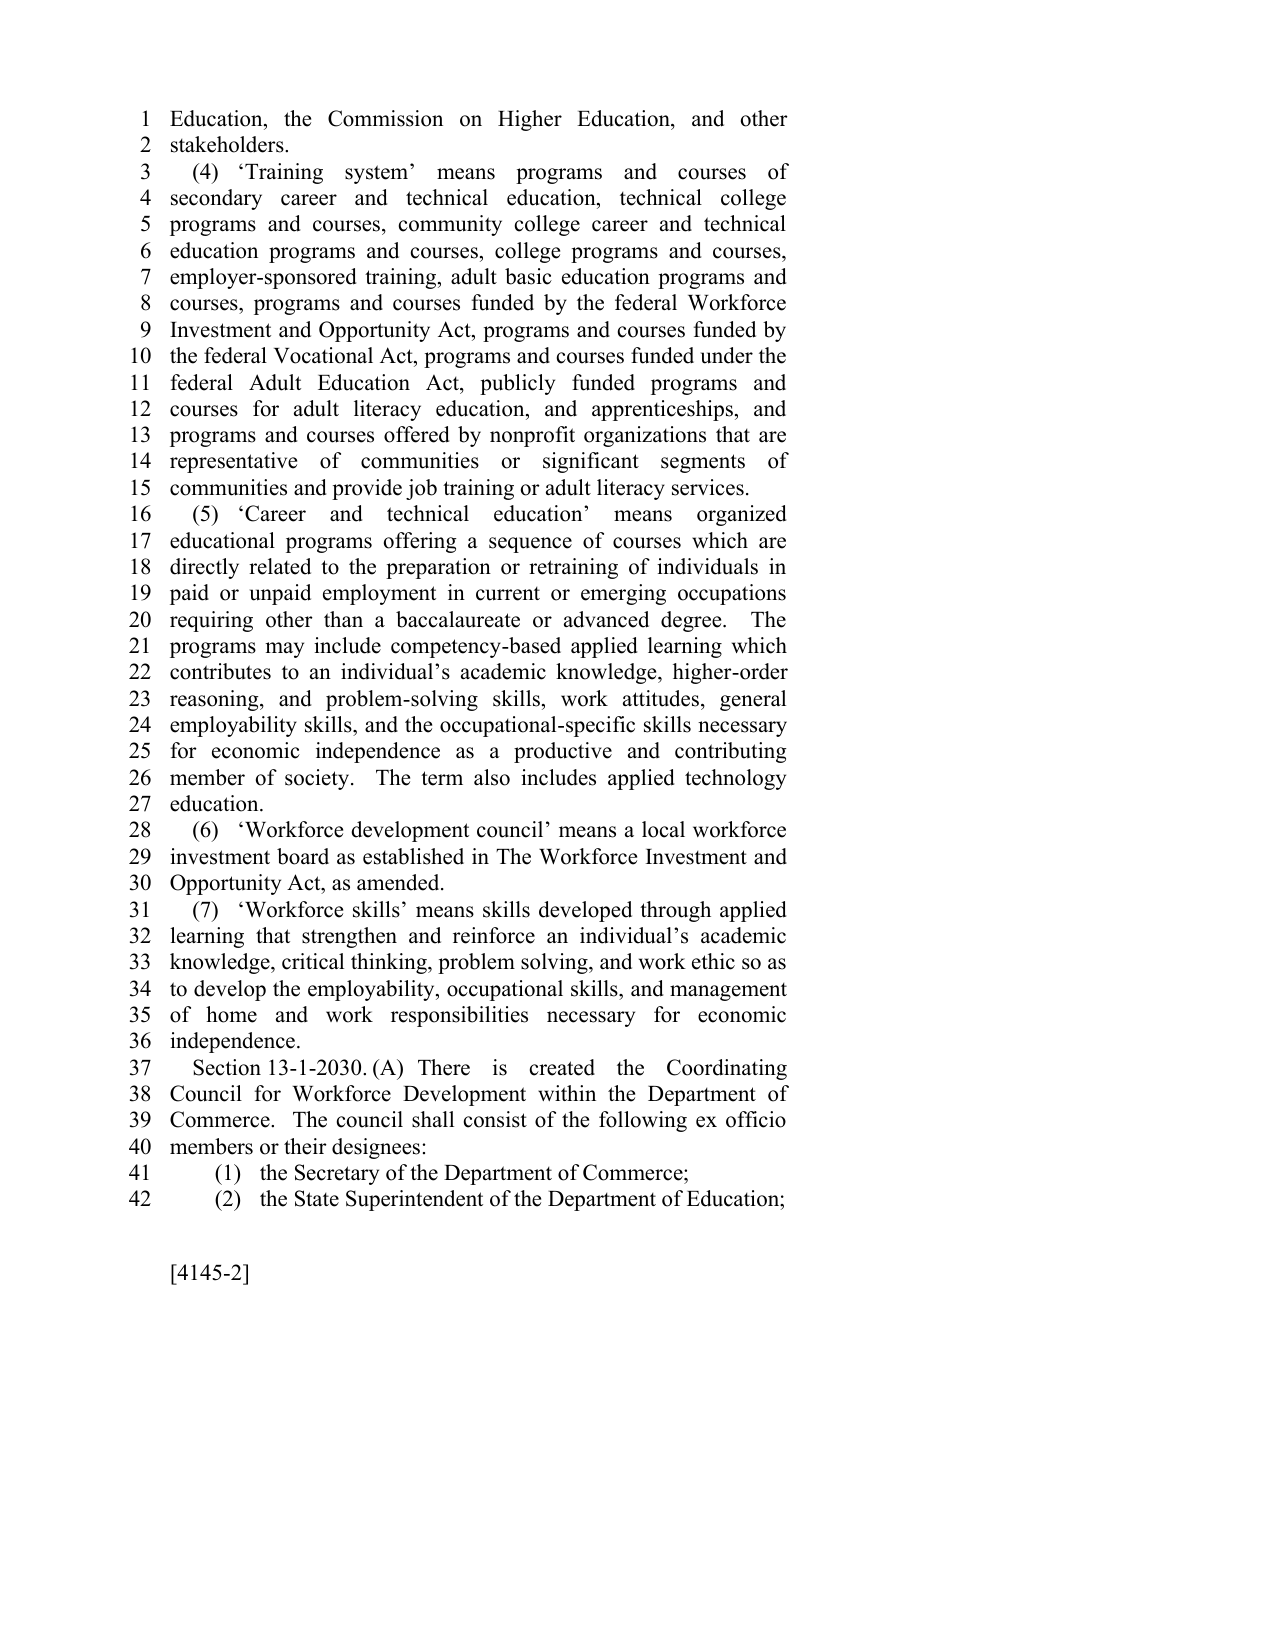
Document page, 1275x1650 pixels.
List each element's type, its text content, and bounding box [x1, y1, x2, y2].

text (4) ‘Training system’ means programs and courses of secondary career and technical education, technical college programs and courses, community college career and technical education programs and courses, college programs and courses, employer-sponsored training, adult basic education programs and courses, programs and courses funded by the federal Workforce Investment and Opportunity Act, programs and courses funded by the federal Vocational Act, programs and courses funded under the federal Adult Education Act, publicly funded programs and courses for adult literacy education, and apprenticeships, and programs and courses offered by nonprofit organizations that are representative of communities or significant segments of communities and provide job training or adult literacy services. [169, 158, 787, 500]
text Section 13-1-2030. (A) There is created the Coordinating Council for Workforce Development within the Department of Commerce. The council shall consist of the following ex officio members or their designees: [169, 1054, 787, 1159]
text (6) ‘Workforce development council’ means a local workforce investment board as established in The Workforce Investment and Opportunity Act, as amended. [169, 817, 787, 896]
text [169, 105, 787, 158]
text (1) the Secretary of the Department of Commerce; [169, 1159, 787, 1186]
text (2) the State Superintendent of the Department of Education; [169, 1186, 787, 1212]
text (5) ‘Career and technical education’ means organized educational programs offering a sequence of courses which are directly related to the preparation or retraining of individuals in paid or unpaid employment in current or emerging occupations requiring other than a baccalaureate or advanced degree. The programs may include competency-based applied learning which contributes to an individual’s academic knowledge, higher-order reasoning, and problem-solving skills, work attitudes, general employability skills, and the occupational-specific skills necessary for economic independence as a productive and contributing member of society. The term also includes applied technology education. [169, 500, 787, 817]
text (7) ‘Workforce skills’ means skills developed through applied learning that strengthen and reinforce an individual’s academic knowledge, critical thinking, problem solving, and work ethic so as to develop the employability, occupational skills, and management of home and work responsibilities necessary for economic independence. [169, 896, 787, 1054]
